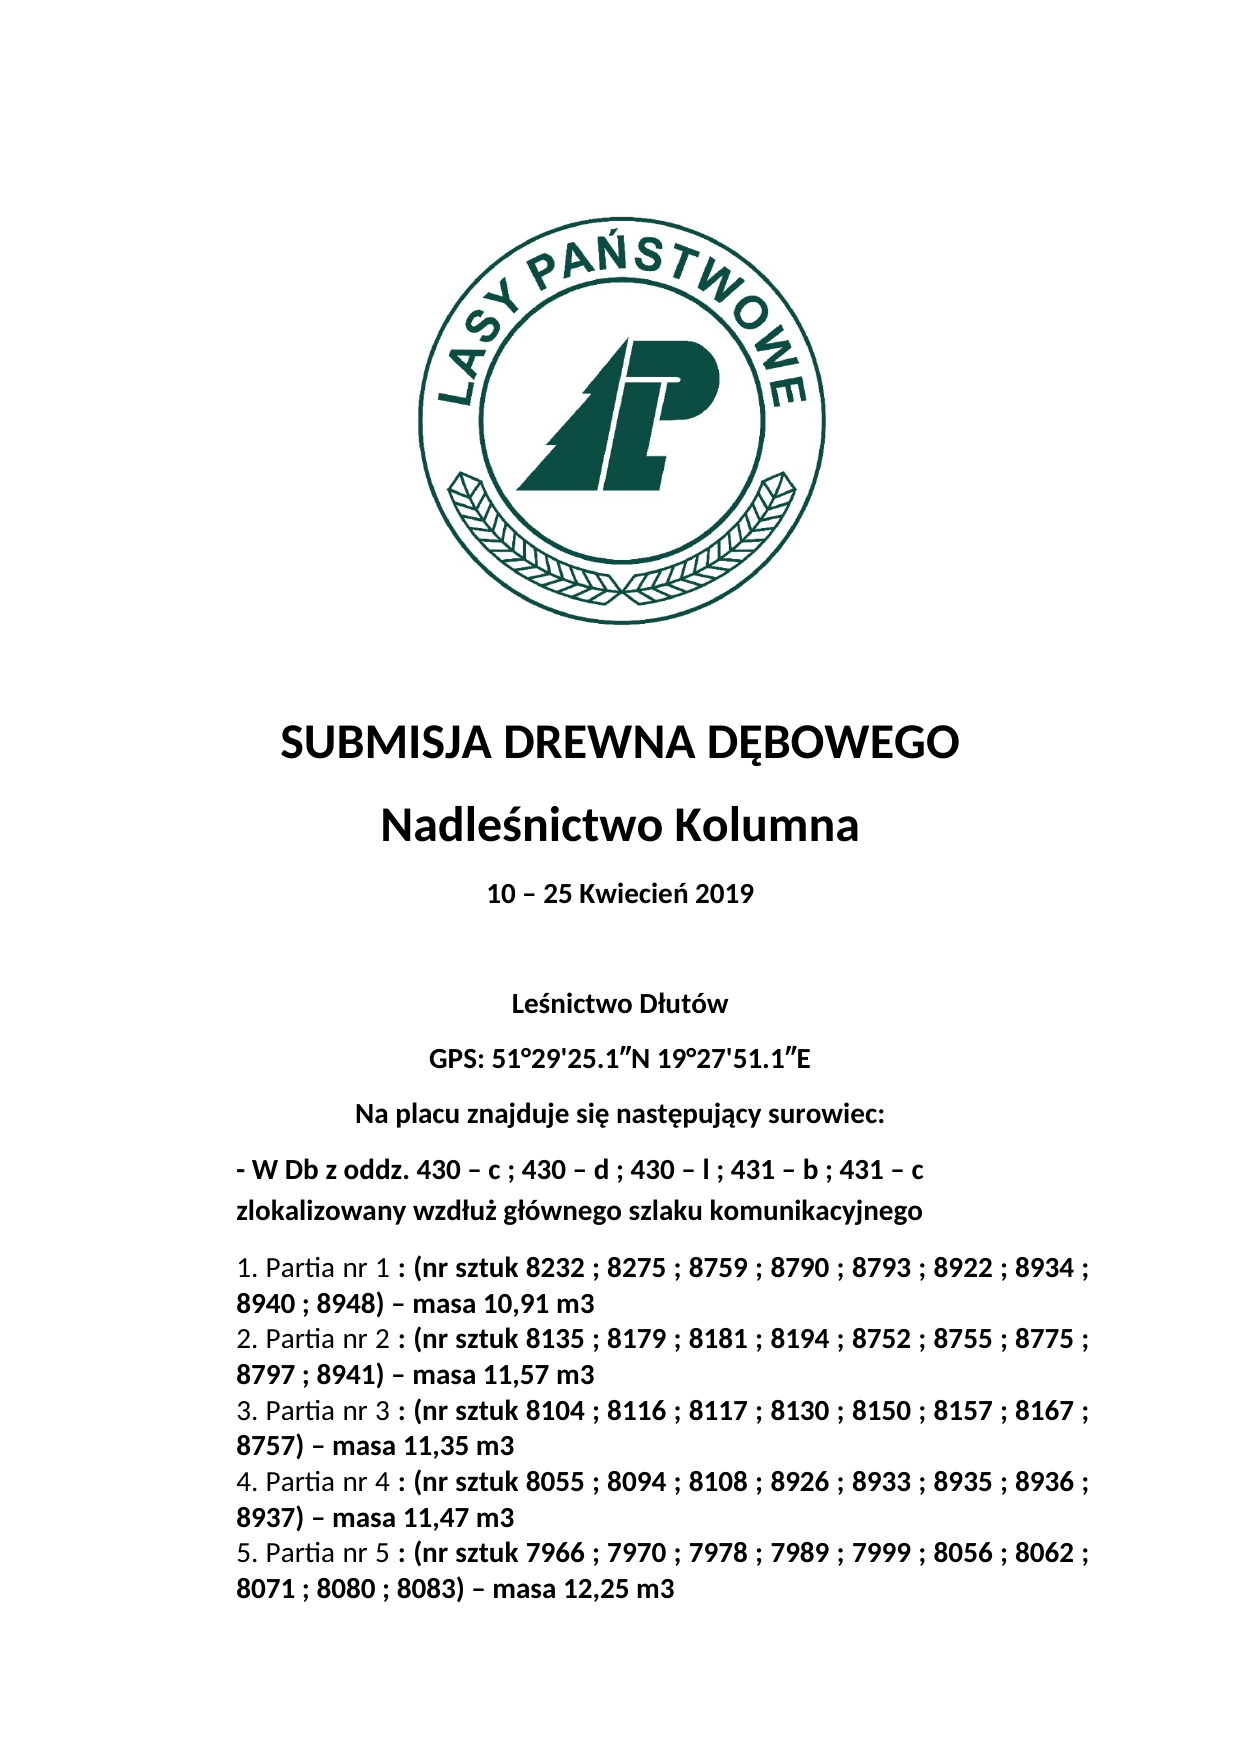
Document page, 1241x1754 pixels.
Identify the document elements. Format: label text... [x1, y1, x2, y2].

text 3. Partia nr 3 : (nr sztuk 8104 ; 8116 ; 8117 ; 8130 ; 8150 ; 8157 ; 8167 ; 8757) – masa 11,35 m3 [236, 1392, 1093, 1463]
text 4. Partia nr 4 : (nr sztuk 8055 ; 8094 ; 8108 ; 8926 ; 8933 ; 8935 ; 8936 ; 8937) – masa 11,47 m3 [236, 1463, 1093, 1534]
text 1. Partia nr 1 : (nr sztuk 8232 ; 8275 ; 8759 ; 8790 ; 8793 ; 8922 ; 8934 ; 8940 ; 8948) – masa 10,91 m3 [236, 1249, 1093, 1321]
text Nadleśnictwo Kolumna [148, 793, 1093, 854]
text Leśnictwo Dłutów [148, 985, 1093, 1021]
text 5. Partia nr 5 : (nr sztuk 7966 ; 7970 ; 7978 ; 7989 ; 7999 ; 8056 ; 8062 ; 8071 ; 8080 ; 8083) – masa 12,25 m3 [236, 1534, 1093, 1606]
text - W Db z oddz. 430 – c ; 430 – d ; 430 – l ; 431 – b ; 431 – c zlokalizowany wzdłuż głównego szlaku komunikacyjnego [236, 1151, 1093, 1227]
picture [348, 147, 892, 692]
text GPS: 51°29'25.1″N 19°27'51.1″E [148, 1041, 1093, 1076]
text 10 – 25 Kwiecień 2019 [148, 875, 1093, 911]
text 2. Partia nr 2 : (nr sztuk 8135 ; 8179 ; 8181 ; 8194 ; 8752 ; 8755 ; 8775 ; 8797 ; 8941) – masa 11,57 m3 [236, 1321, 1093, 1392]
text Na placu znajduje się następujący surowiec: [148, 1096, 1093, 1131]
text SUBMISJA DREWNA DĘBOWEGO [148, 710, 1093, 771]
